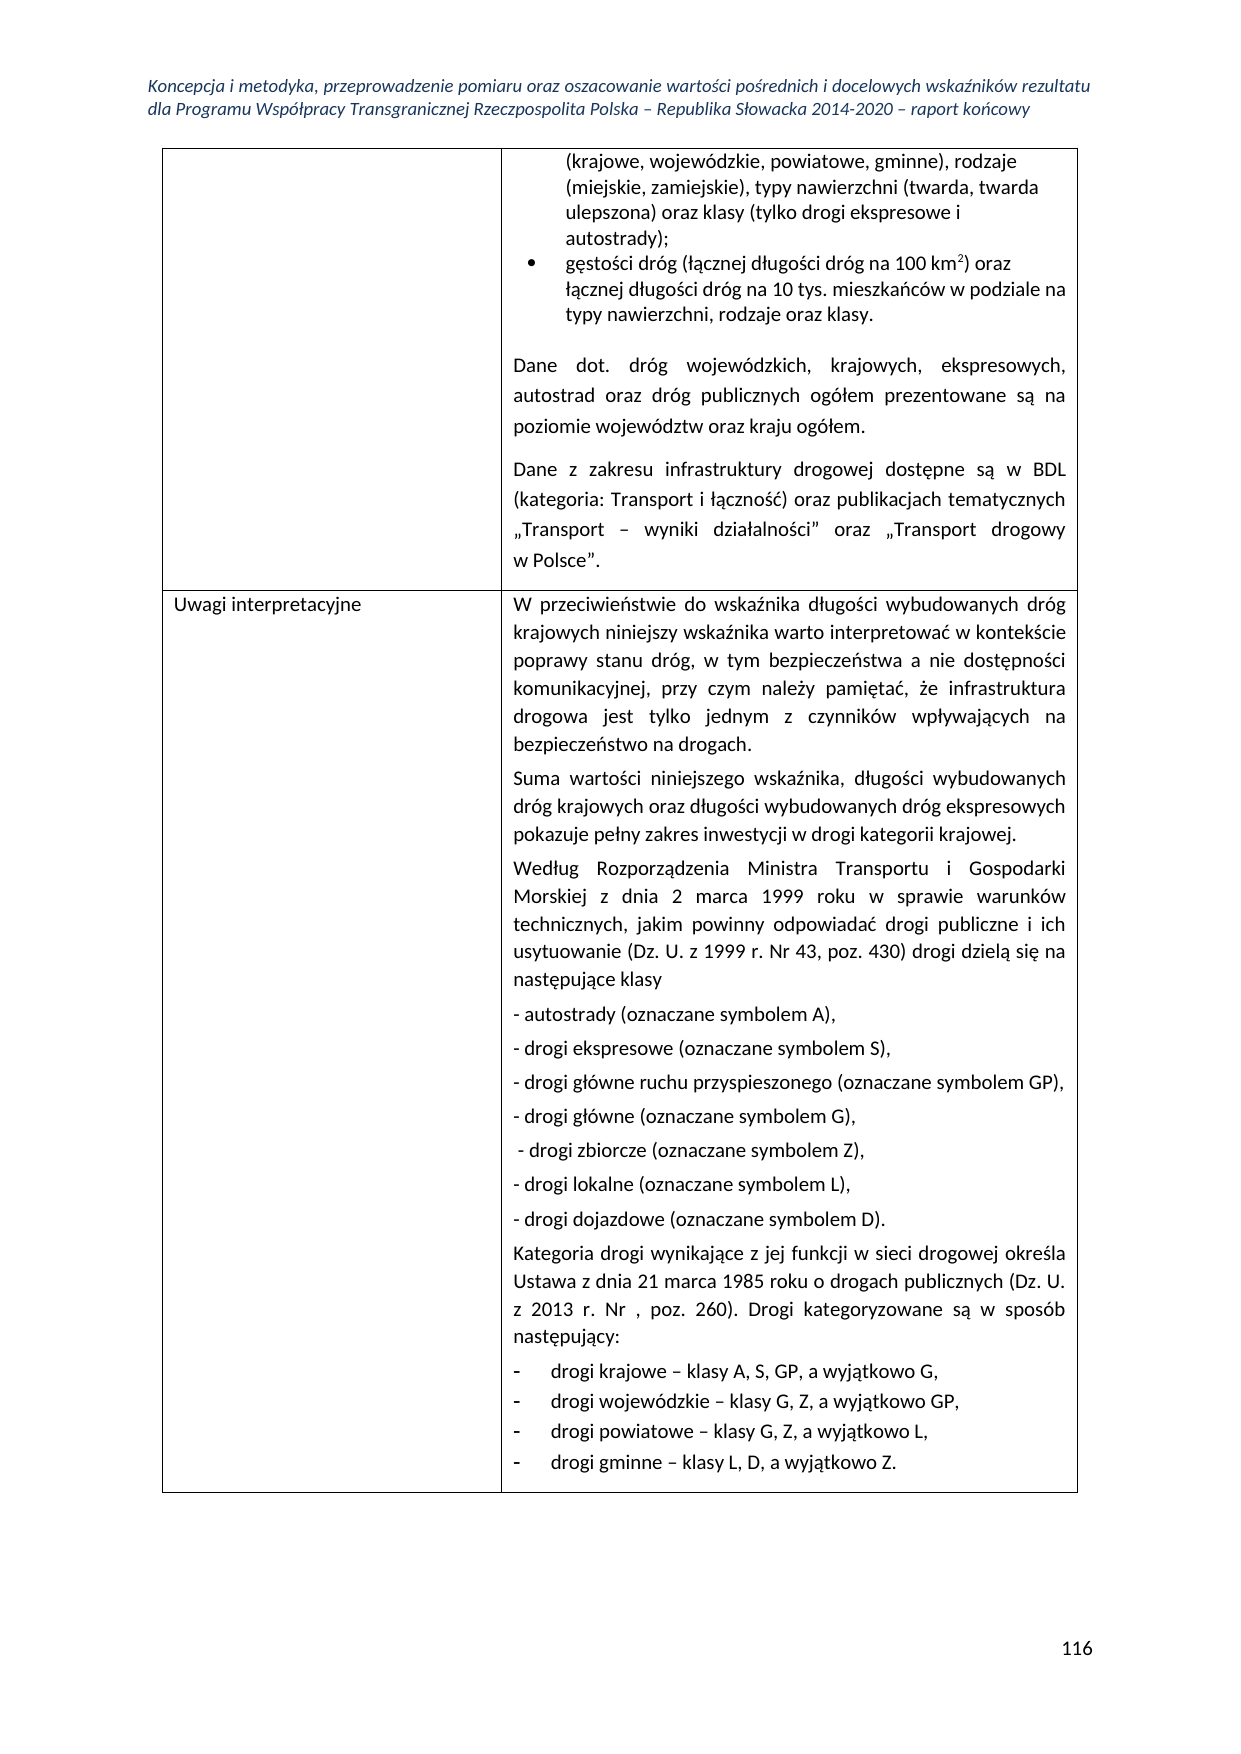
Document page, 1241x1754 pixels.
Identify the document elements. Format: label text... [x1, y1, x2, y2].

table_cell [502, 149, 1077, 590]
table_cell Uwagi interpretacyjne [163, 591, 501, 1492]
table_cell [163, 149, 501, 590]
table_cell W przeciwieństwie do wskaźnika długości wybudowanych dróg krajowych niniejszy wskaźnika warto interpretować w kontekście poprawy stanu dróg, w tym bezpieczeństwa a nie dostępności komunikacyjnej, przy czym należy pamiętać, że infrastruktura drogowa jest tylko jednym z czynników wpływających na bezpieczeństwo na drogach. Suma wartości niniejszego wskaźnika, długości wybudowanych dróg krajowych oraz długości wybudowanych dróg ekspresowych pokazuje pełny zakres inwestycji w drogi kategorii krajowej. Według Rozporządzenia Ministra Transportu i Gospodarki Morskiej z dnia 2 marca 1999 roku w sprawie warunków technicznych, jakim powinny odpowiadać drogi publiczne i ich usytuowanie (Dz. U. z 1999 r. Nr 43, poz. 430) drogi dzielą się na następujące klasy - autostrady (oznaczane symbolem A), - drogi ekspresowe (oznaczane symbolem S), - drogi główne ruchu przyspieszonego (oznaczane symbolem GP), - drogi główne (oznaczane symbolem G), - drogi zbiorcze (oznaczane symbolem Z), - drogi lokalne (oznaczane symbolem L), - drogi dojazdowe (oznaczane symbolem D). Kategoria drogi wynikające z jej funkcji w sieci drogowej określa Ustawa z dnia 21 marca 1985 roku o drogach publicznych (Dz. U. z 2013 r. Nr , poz. 260). Drogi kategoryzowane są w sposób następujący: drogi krajowe – klasy A, S, GP, a wyjątkowo G, drogi wojewódzkie – klasy G, Z, a wyjątkowo GP, drogi powiatowe – klasy G, Z, a wyjątkowo L, drogi gminne – klasy L, D, a wyjątkowo Z. [502, 591, 1077, 1492]
